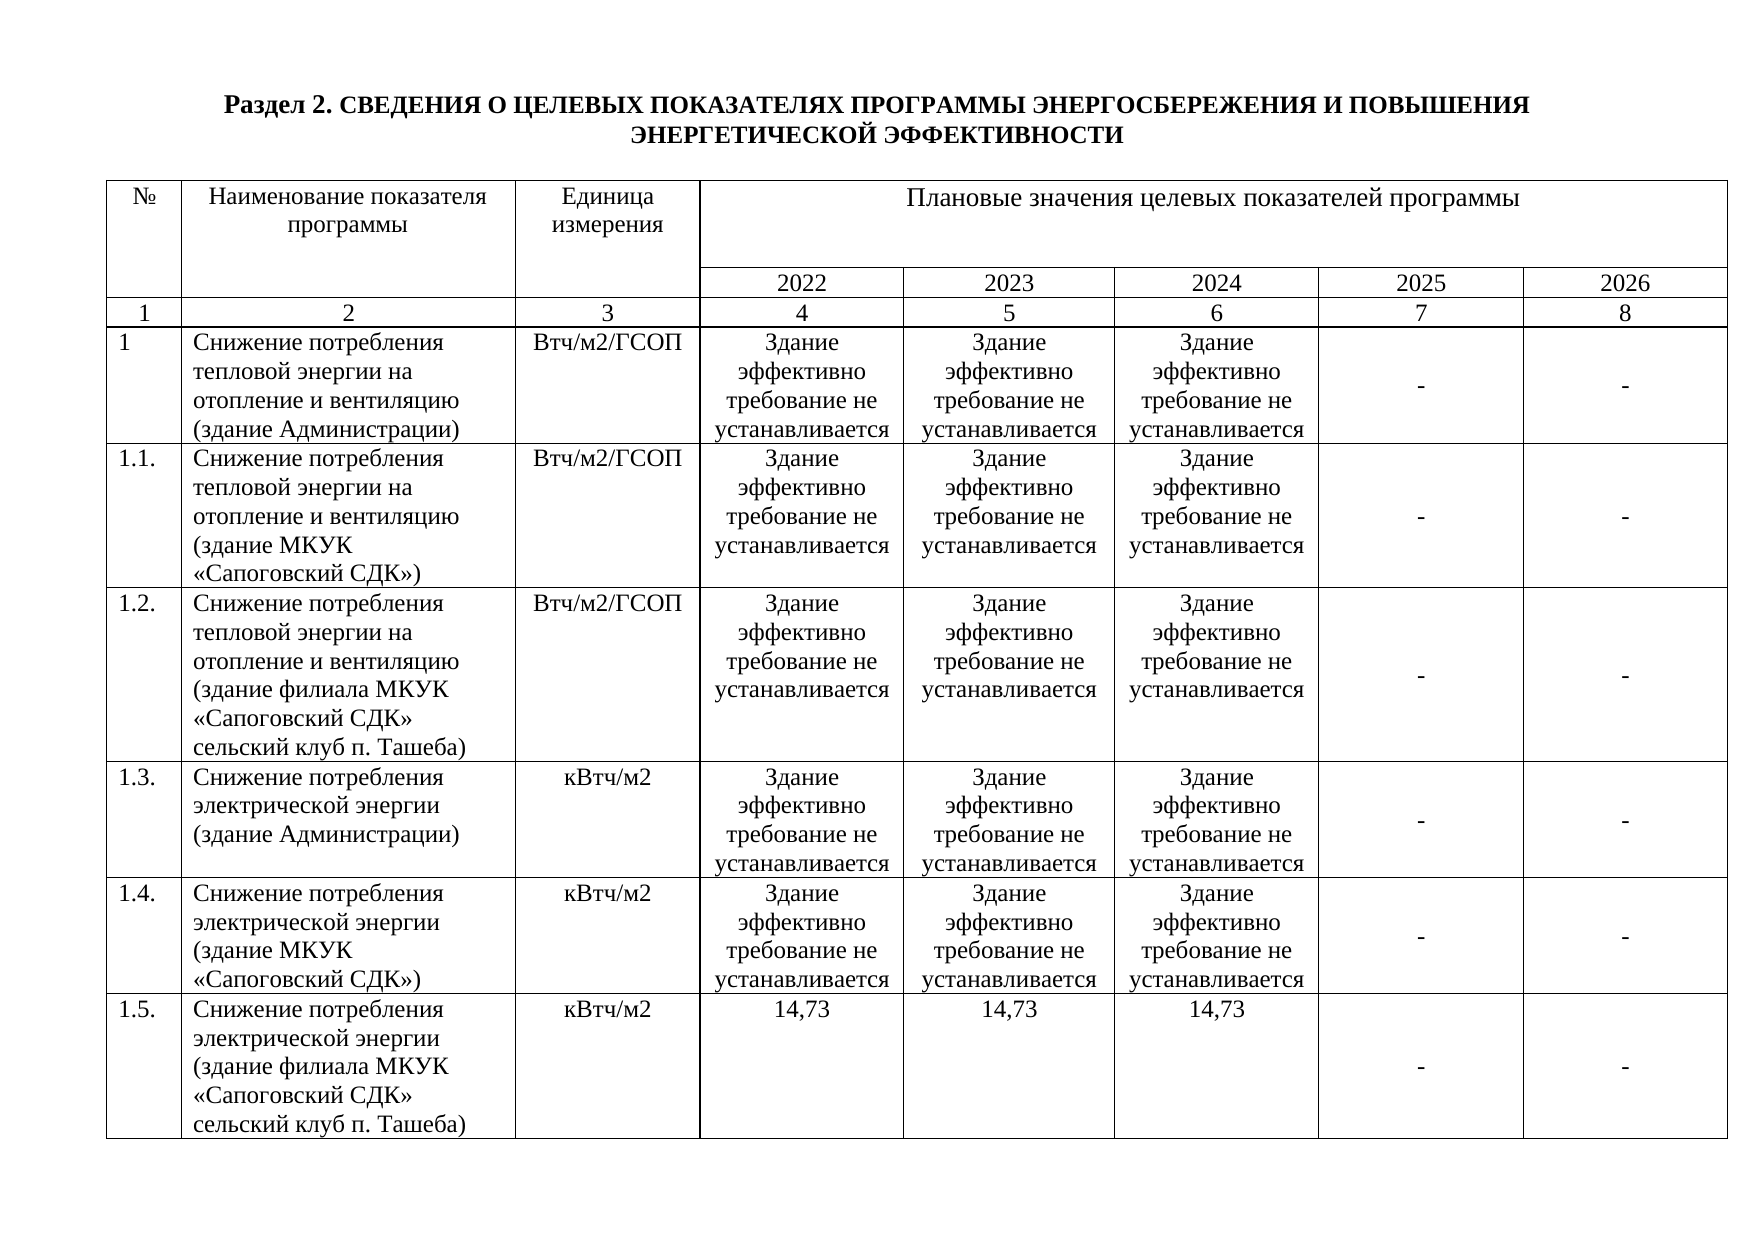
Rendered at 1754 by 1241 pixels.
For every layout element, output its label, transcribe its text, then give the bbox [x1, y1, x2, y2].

table_cell 14,73 [1115, 994, 1318, 1138]
table_cell 1.5. [107, 994, 181, 1138]
table_cell Здание эффективно требование не устанавливается [1115, 328, 1318, 442]
table_cell Здание эффективно требование не устанавливается [1115, 878, 1318, 993]
table_cell Втч/м2/ГСОП [516, 444, 699, 587]
table_cell Снижение потребления электрической энергии (здание МКУК «Сапоговский СДК») [182, 878, 515, 993]
table_cell 8 [1524, 298, 1727, 326]
table_cell 14,73 [701, 994, 903, 1138]
table_cell Снижение потребления электрической энергии (здание Администрации) [182, 762, 515, 877]
table_header № [107, 181, 181, 297]
table_cell Здание эффективно требование не устанавливается [904, 762, 1114, 877]
table_cell 1.1. [107, 444, 181, 587]
table_cell Снижение потребления электрической энергии (здание филиала МКУК «Сапоговский СДК» сельский клуб п. Ташеба) [182, 994, 515, 1138]
table_cell кВтч/м2 [516, 762, 699, 877]
table_cell 2025 [1319, 268, 1523, 297]
table_cell 7 [1319, 298, 1523, 326]
table_cell Здание эффективно требование не устанавливается [904, 878, 1114, 993]
table_cell 1.4. [107, 878, 181, 993]
table_cell кВтч/м2 [516, 994, 699, 1138]
table_cell 1.2. [107, 588, 181, 761]
table_cell Здание эффективно требование не устанавливается [904, 328, 1114, 442]
table_cell 2026 [1524, 268, 1727, 297]
table_cell Здание эффективно требование не устанавливается [701, 762, 903, 877]
table_cell Здание эффективно требование не устанавливается [1115, 588, 1318, 761]
table_cell 14,73 [904, 994, 1114, 1138]
table_cell 1 [107, 328, 181, 442]
table_cell - [1524, 994, 1727, 1138]
table_cell - [1319, 588, 1523, 761]
table_cell Снижение потребления тепловой энергии на отопление и вентиляцию (здание МКУК «Сапоговский СДК») [182, 444, 515, 587]
table_cell 2024 [1115, 268, 1318, 297]
table_cell Здание эффективно требование не устанавливается [904, 444, 1114, 587]
table_cell 1.3. [107, 762, 181, 877]
table_cell - [1524, 444, 1727, 587]
table_header Плановые значения целевых показателей программы [701, 181, 1727, 267]
table_cell - [1524, 762, 1727, 877]
table_cell Здание эффективно требование не устанавливается [701, 328, 903, 442]
table_cell Здание эффективно требование не устанавливается [701, 444, 903, 587]
table_cell - [1524, 878, 1727, 993]
table_cell 1 [107, 298, 181, 326]
table_cell - [1319, 878, 1523, 993]
table_cell - [1319, 328, 1523, 442]
table_cell - [1524, 328, 1727, 442]
subtitle Раздел 2. СВЕДЕНИЯ О ЦЕЛЕВЫХ ПОКАЗАТЕЛЯХ ПРОГРАММЫ ЭНЕРГОСБЕРЕЖЕНИЯ И ПОВЫШЕНИЯ ЭНЕРГЕТИЧЕСКОЙ ЭФФЕКТИВНОСТИ [118, 89, 1636, 148]
table_cell - [1319, 994, 1523, 1138]
table_cell Здание эффективно требование не устанавливается [701, 878, 903, 993]
table_cell Втч/м2/ГСОП [516, 588, 699, 761]
table_header Единица измерения [516, 181, 699, 297]
table_cell Здание эффективно требование не устанавливается [1115, 762, 1318, 877]
table_cell 6 [1115, 298, 1318, 326]
table_cell 2 [182, 298, 515, 326]
table_header Наименование показателя программы [182, 181, 515, 297]
table_cell 5 [904, 298, 1114, 326]
table_cell 4 [701, 298, 903, 326]
table_cell Снижение потребления тепловой энергии на отопление и вентиляцию (здание Администрации) [182, 328, 515, 442]
table_cell Здание эффективно требование не устанавливается [1115, 444, 1318, 587]
table_cell Здание эффективно требование не устанавливается [701, 588, 903, 761]
table_cell - [1524, 588, 1727, 761]
table_cell 2022 [701, 268, 903, 297]
table_cell Здание эффективно требование не устанавливается [904, 588, 1114, 761]
table_cell кВтч/м2 [516, 878, 699, 993]
table_cell - [1319, 444, 1523, 587]
table_cell Снижение потребления тепловой энергии на отопление и вентиляцию (здание филиала МКУК «Сапоговский СДК» сельский клуб п. Ташеба) [182, 588, 515, 761]
table_cell 3 [516, 298, 699, 326]
table_cell Втч/м2/ГСОП [516, 328, 699, 442]
table_cell 2023 [904, 268, 1114, 297]
table_cell - [1319, 762, 1523, 877]
